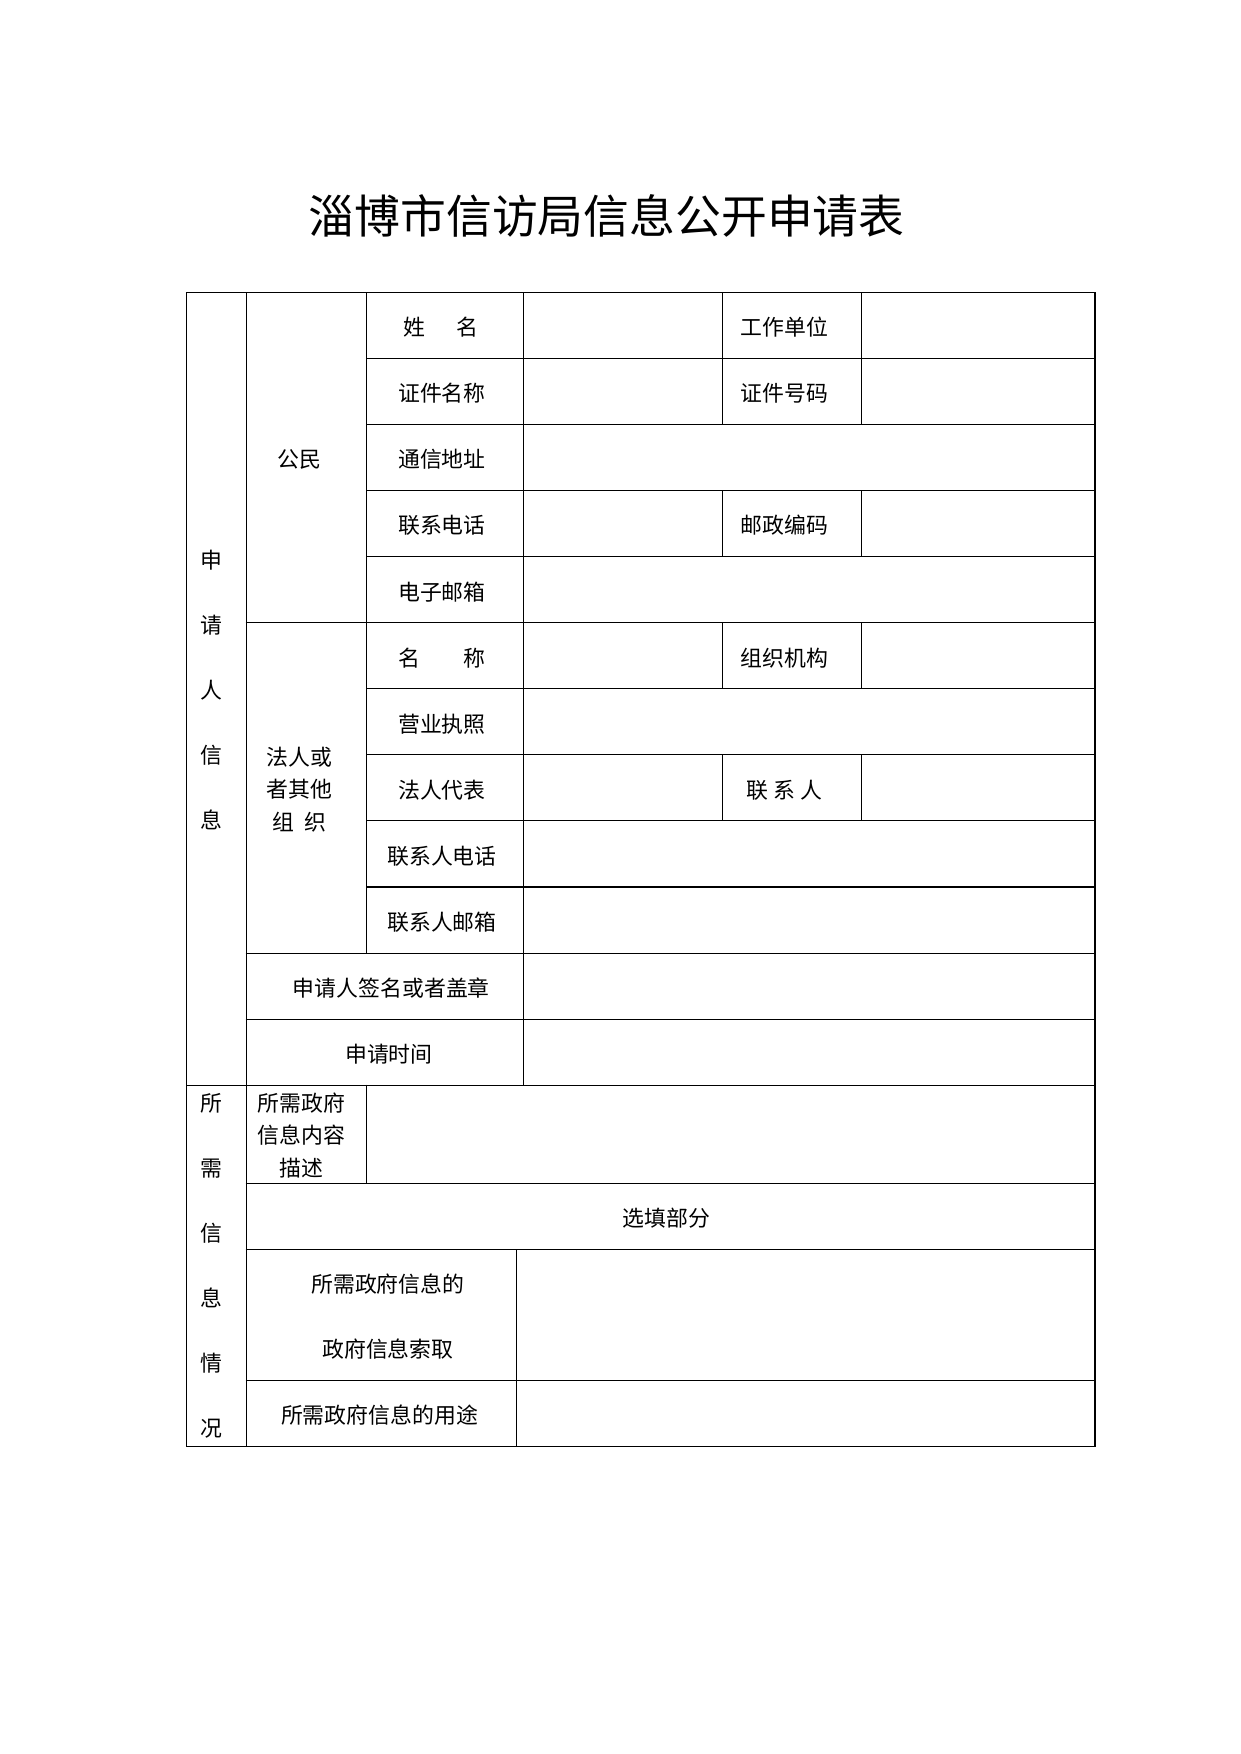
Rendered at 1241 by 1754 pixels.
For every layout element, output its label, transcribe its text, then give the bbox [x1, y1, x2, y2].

table_cell [862, 755, 1094, 820]
table_cell [524, 491, 722, 556]
table_cell [367, 1086, 1094, 1183]
table_cell [524, 954, 1094, 1018]
table_cell 联系人邮箱 [367, 888, 523, 952]
table_cell 组织机构 [723, 623, 861, 688]
table_cell [524, 425, 1094, 490]
table_cell 申请时间 [247, 1020, 523, 1084]
table_header 姓 名 [367, 293, 523, 358]
table_cell [517, 1250, 1094, 1380]
table_cell 所需政府信息的用途 [247, 1381, 516, 1446]
table_cell [524, 359, 722, 424]
table_cell 证件名称 [367, 359, 523, 424]
table_cell [524, 689, 1094, 754]
table_cell 联 系 人 [723, 755, 861, 820]
table_cell 所 需 信 息 情 况 [187, 1086, 246, 1446]
table_header 工作单位 [723, 293, 861, 358]
table_cell 所需政府信息的 政府信息索取 [247, 1250, 516, 1380]
table_cell [862, 491, 1094, 556]
table_cell 名 称 [367, 623, 523, 688]
table_cell 营业执照 [367, 689, 523, 754]
table_cell [862, 623, 1094, 688]
table_cell [524, 623, 722, 688]
table_header [524, 293, 722, 358]
table_cell [524, 1020, 1094, 1084]
table_cell 法人或者其他 组 织 [247, 623, 366, 952]
table_header [862, 293, 1094, 358]
table_cell 证件号码 [723, 359, 861, 424]
table_cell [524, 821, 1094, 886]
table_cell 法人代表 [367, 755, 523, 820]
table_cell [517, 1381, 1094, 1446]
text 淄博市信访局信息公开申请表 [187, 162, 1025, 259]
table_cell [524, 755, 722, 820]
table_cell 电子邮箱 [367, 557, 523, 622]
table_cell 申请人签名或者盖章 [247, 954, 523, 1018]
table_header 公民 [247, 293, 366, 622]
table_cell 邮政编码 [723, 491, 861, 556]
table_cell [524, 557, 1094, 622]
table_cell [524, 888, 1094, 952]
table_cell 联系电话 [367, 491, 523, 556]
table_header 申 请 人 信 息 [187, 293, 246, 1084]
table_cell [862, 359, 1094, 424]
table_cell 联系人电话 [367, 821, 523, 886]
table_cell 通信地址 [367, 425, 523, 490]
table_cell 选填部分 [247, 1184, 1094, 1249]
table_cell 所需政府 信息内容 描述 [247, 1086, 366, 1183]
